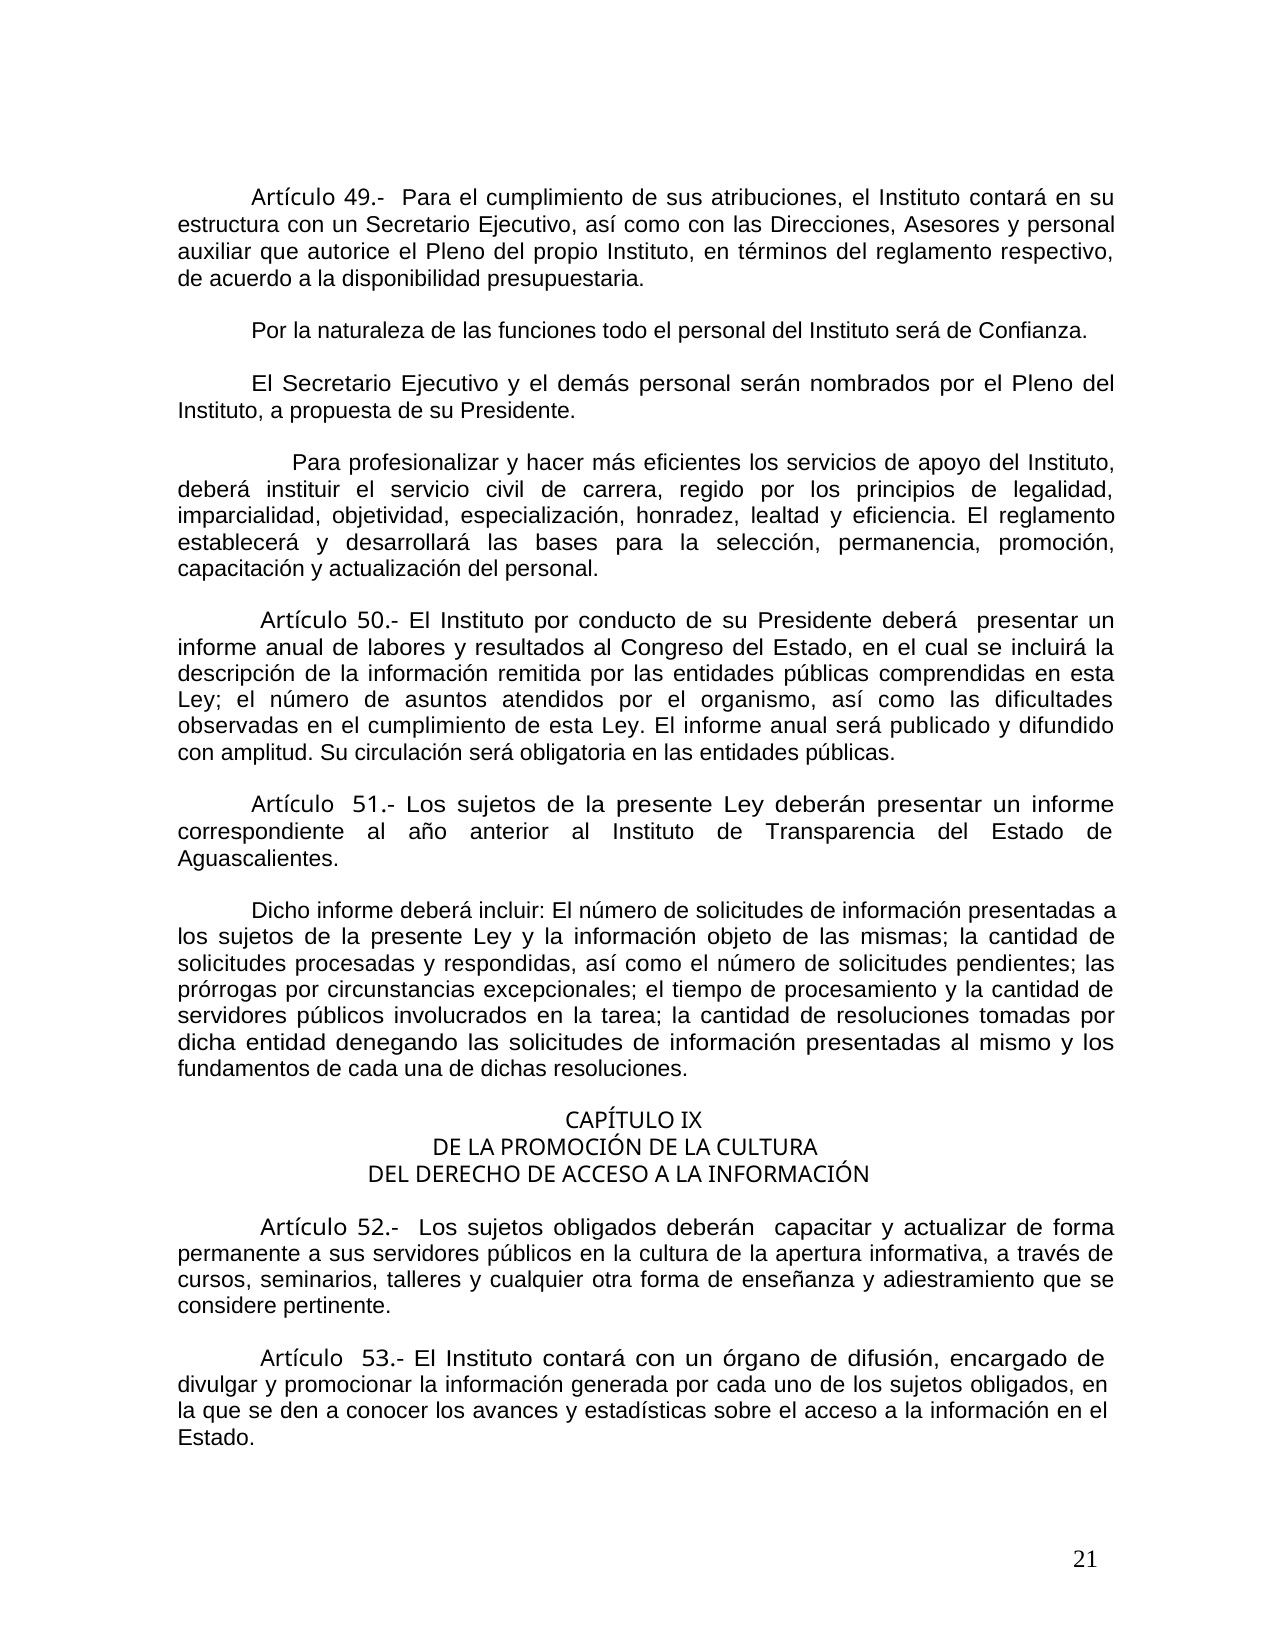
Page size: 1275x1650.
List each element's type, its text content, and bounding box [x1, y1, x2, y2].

text El Secretario Ejecutivo y el demás personal serán nombrados por el Pleno del Instituto, a propuesta de su Presidente. [177, 369, 1116, 424]
text Para profesionalizar y hacer más eficientes los servicios de apoyo del Instituto, deberá instituir el servicio civil de carrera, regido por los principios de legalidad, imparcialidad, objetividad, especialización, honradez, lealtad y eficiencia. El reglamento establecerá y desarrollará las bases para la selección, permanencia, promoción, capacitación y actualización del personal. [177, 449, 1116, 582]
text Artículo 51.- Los sujetos de la presente Ley deberán presentar un informe correspondiente al año anterior al Instituto de Transparencia del Estado de Aguascalientes. [177, 791, 1116, 872]
text DEL DERECHO DE ACCESO A LA INFORMACIÓN [367, 1162, 1275, 1188]
text Por la naturaleza de las funciones todo el personal del Instituto será de Confianza. [251, 318, 1275, 344]
text Artículo 52.- Los sujetos obligados deberán capacitar y actualizar de forma permanente a sus servidores públicos en la cultura de la apertura informativa, a través de cursos, seminarios, talleres y cualquier otra forma de enseñanza y adiestramiento que se considere pertinente. [177, 1214, 1116, 1319]
text DE LA PROMOCIÓN DE LA CULTURA [432, 1135, 1275, 1161]
text Dicho informe deberá incluir: El número de solicitudes de información presentadas a los sujetos de la presente Ley y la información objeto de las mismas; la cantidad de solicitudes procesadas y respondidas, así como el número de solicitudes pendientes; las prórrogas por circunstancias excepcionales; el tiempo de procesamiento y la cantidad de servidores públicos involucrados en la tarea; la cantidad de resoluciones tomadas por dicha entidad denegando las solicitudes de información presentadas al mismo y los fundamentos de cada una de dichas resoluciones. [177, 897, 1116, 1082]
text Artículo 53.- El Instituto contará con un órgano de difusión, encargado de divulgar y promocionar la información generada por cada uno de los sujetos obligados, en la que se den a conocer los avances y estadísticas sobre el acceso a la información en el Estado. [177, 1345, 1116, 1450]
text Artículo 49.- Para el cumplimiento de sus atribuciones, el Instituto contará en su estructura con un Secretario Ejecutivo, así como con las Direcciones, Asesores y personal auxiliar que autorice el Pleno del propio Instituto, en términos del reglamento respectivo, de acuerdo a la disponibilidad presupuestaria. [177, 184, 1116, 292]
text 21 [1073, 1545, 1275, 1574]
text Artículo 50.- El Instituto por conducto de su Presidente deberá presentar un informe anual de labores y resultados al Congreso del Estado, en el cual se incluirá la descripción de la información remitida por las entidades públicas comprendidas en esta Ley; el número de asuntos atendidos por el organismo, así como las dificultades observadas en el cumplimiento de esta Ley. El informe anual será publicado y difundido con amplitud. Su circulación será obligatoria en las entidades públicas. [177, 608, 1116, 765]
text CAPÍTULO IX [565, 1108, 1275, 1134]
